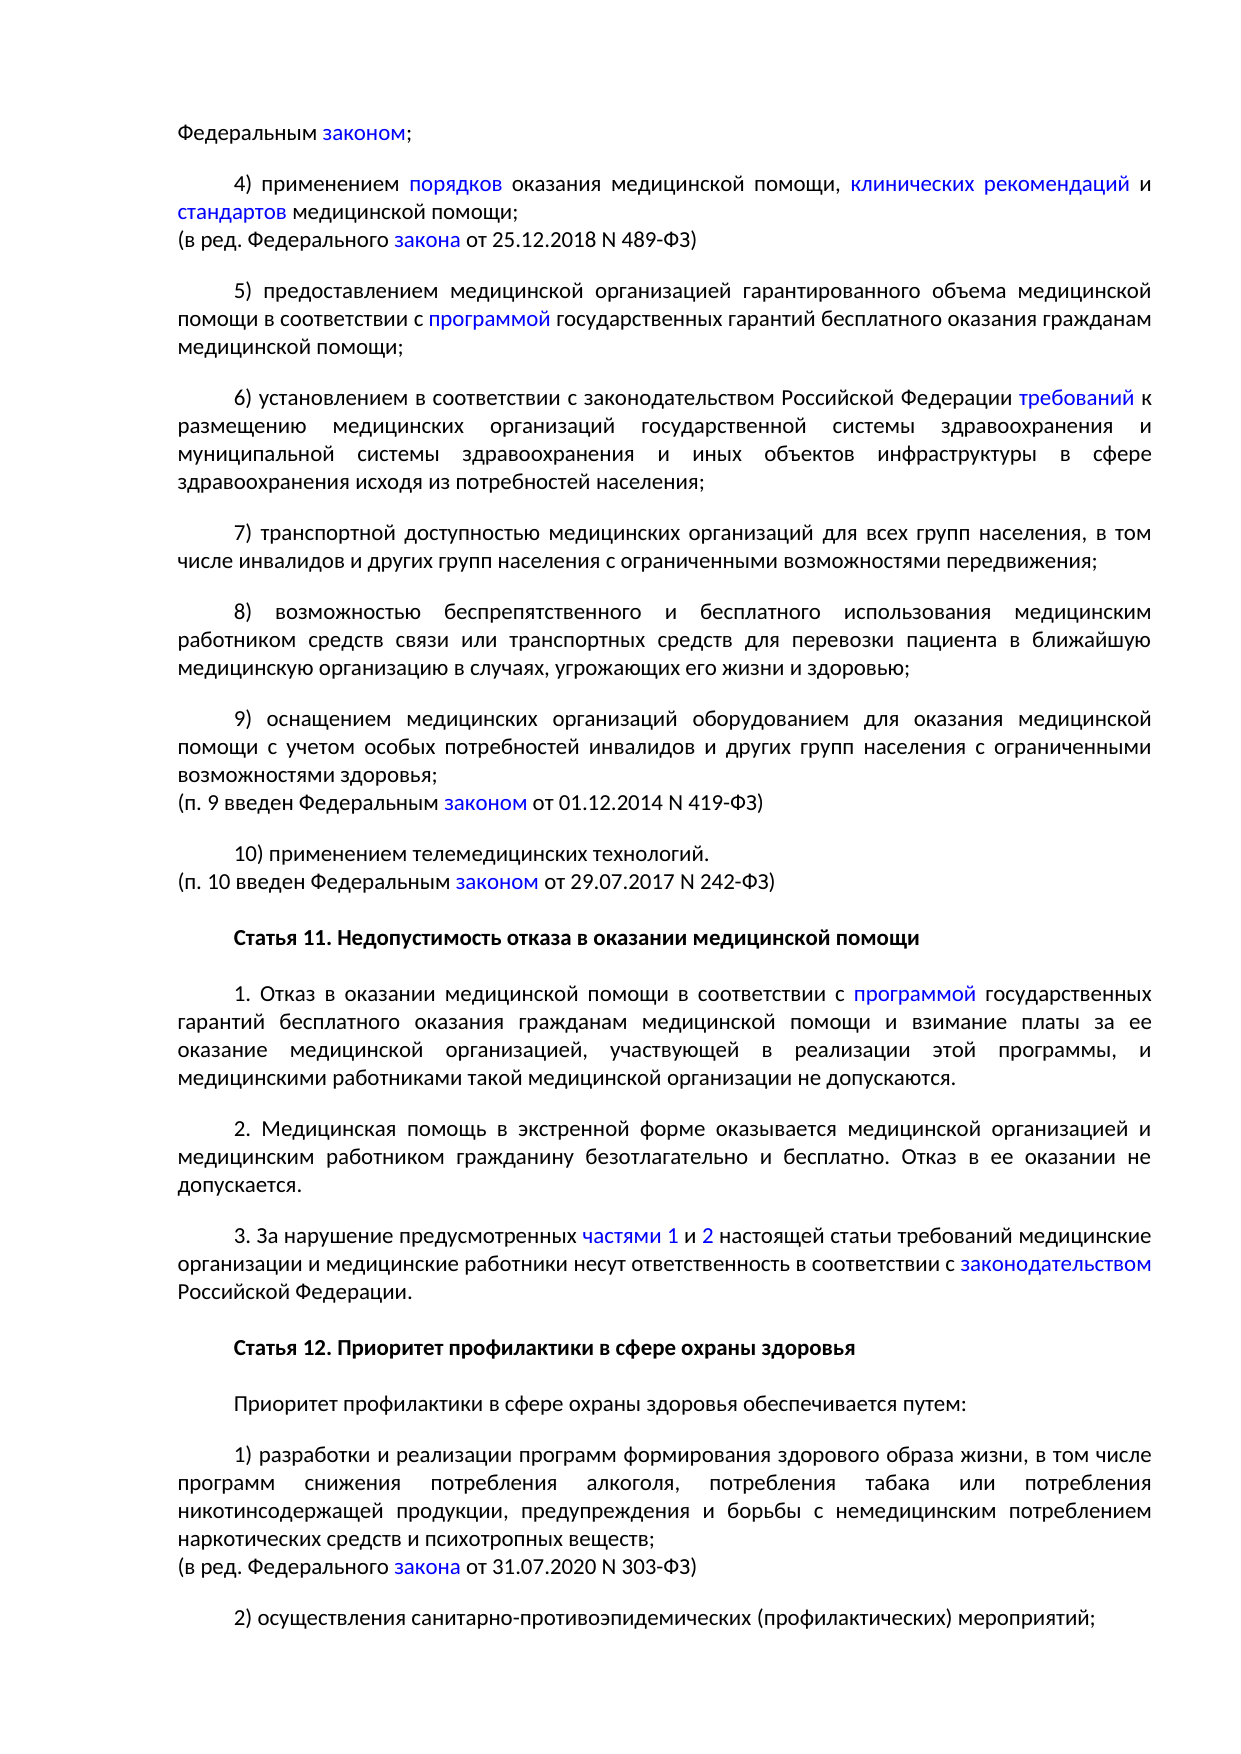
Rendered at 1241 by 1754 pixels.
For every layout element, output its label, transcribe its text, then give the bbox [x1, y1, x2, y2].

text 1) разработки и реализации программ формирования здорового образа жизни, в том числе программ снижения потребления алкоголя, потребления табака или потребления никотинсодержащей продукции, предупреждения и борьбы с немедицинским потреблением наркотических средств и психотропных веществ; [177, 1440, 1152, 1552]
text 1. Отказ в оказании медицинской помощи в соответствии с программой государственных гарантий бесплатного оказания гражданам медицинской помощи и взимание платы за ее оказание медицинской организацией, участвующей в реализации этой программы, и медицинскими работниками такой медицинской организации не допускаются. [177, 979, 1152, 1091]
text 5) предоставлением медицинской организацией гарантированного объема медицинской помощи в соответствии с программой государственных гарантий бесплатного оказания гражданам медицинской помощи; [177, 276, 1152, 360]
text 3. За нарушение предусмотренных частями 1 и 2 настоящей статьи требований медицинские организации и медицинские работники несут ответственность в соответствии с законодательством Российской Федерации. [177, 1221, 1152, 1305]
text 2) осуществления санитарно-противоэпидемических (профилактических) мероприятий; [177, 1603, 1152, 1631]
text (в ред. Федерального закона от 25.12.2018 N 489-ФЗ) [177, 225, 1152, 253]
text 8) возможностью беспрепятственного и бесплатного использования медицинским работником средств связи или транспортных средств для перевозки пациента в ближайшую медицинскую организацию в случаях, угрожающих его жизни и здоровью; [177, 597, 1152, 681]
text 7) транспортной доступностью медицинских организаций для всех групп населения, в том числе инвалидов и других групп населения с ограниченными возможностями передвижения; [177, 518, 1152, 574]
text (п. 9 введен Федеральным законом от 01.12.2014 N 419-ФЗ) [177, 788, 1152, 816]
title Статья 12. Приоритет профилактики в сфере охраны здоровья [177, 1333, 1152, 1361]
text Приоритет профилактики в сфере охраны здоровья обеспечивается путем: [177, 1389, 1152, 1417]
text 9) оснащением медицинских организаций оборудованием для оказания медицинской помощи с учетом особых потребностей инвалидов и других групп населения с ограниченными возможностями здоровья; [177, 704, 1152, 788]
text 6) установлением в соответствии с законодательством Российской Федерации требований к размещению медицинских организаций государственной системы здравоохранения и муниципальной системы здравоохранения и иных объектов инфраструктуры в сфере здравоохранения исходя из потребностей населения; [177, 383, 1152, 495]
text 10) применением телемедицинских технологий. [177, 839, 1152, 867]
text 4) применением порядков оказания медицинской помощи, клинических рекомендаций и стандартов медицинской помощи; [177, 169, 1152, 225]
text 2. Медицинская помощь в экстренной форме оказывается медицинской организацией и медицинским работником гражданину безотлагательно и бесплатно. Отказ в ее оказании не допускается. [177, 1114, 1152, 1198]
title Статья 11. Недопустимость отказа в оказании медицинской помощи [177, 923, 1152, 951]
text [177, 118, 1152, 146]
text (п. 10 введен Федеральным законом от 29.07.2017 N 242-ФЗ) [177, 867, 1152, 895]
text (в ред. Федерального закона от 31.07.2020 N 303-ФЗ) [177, 1552, 1152, 1580]
